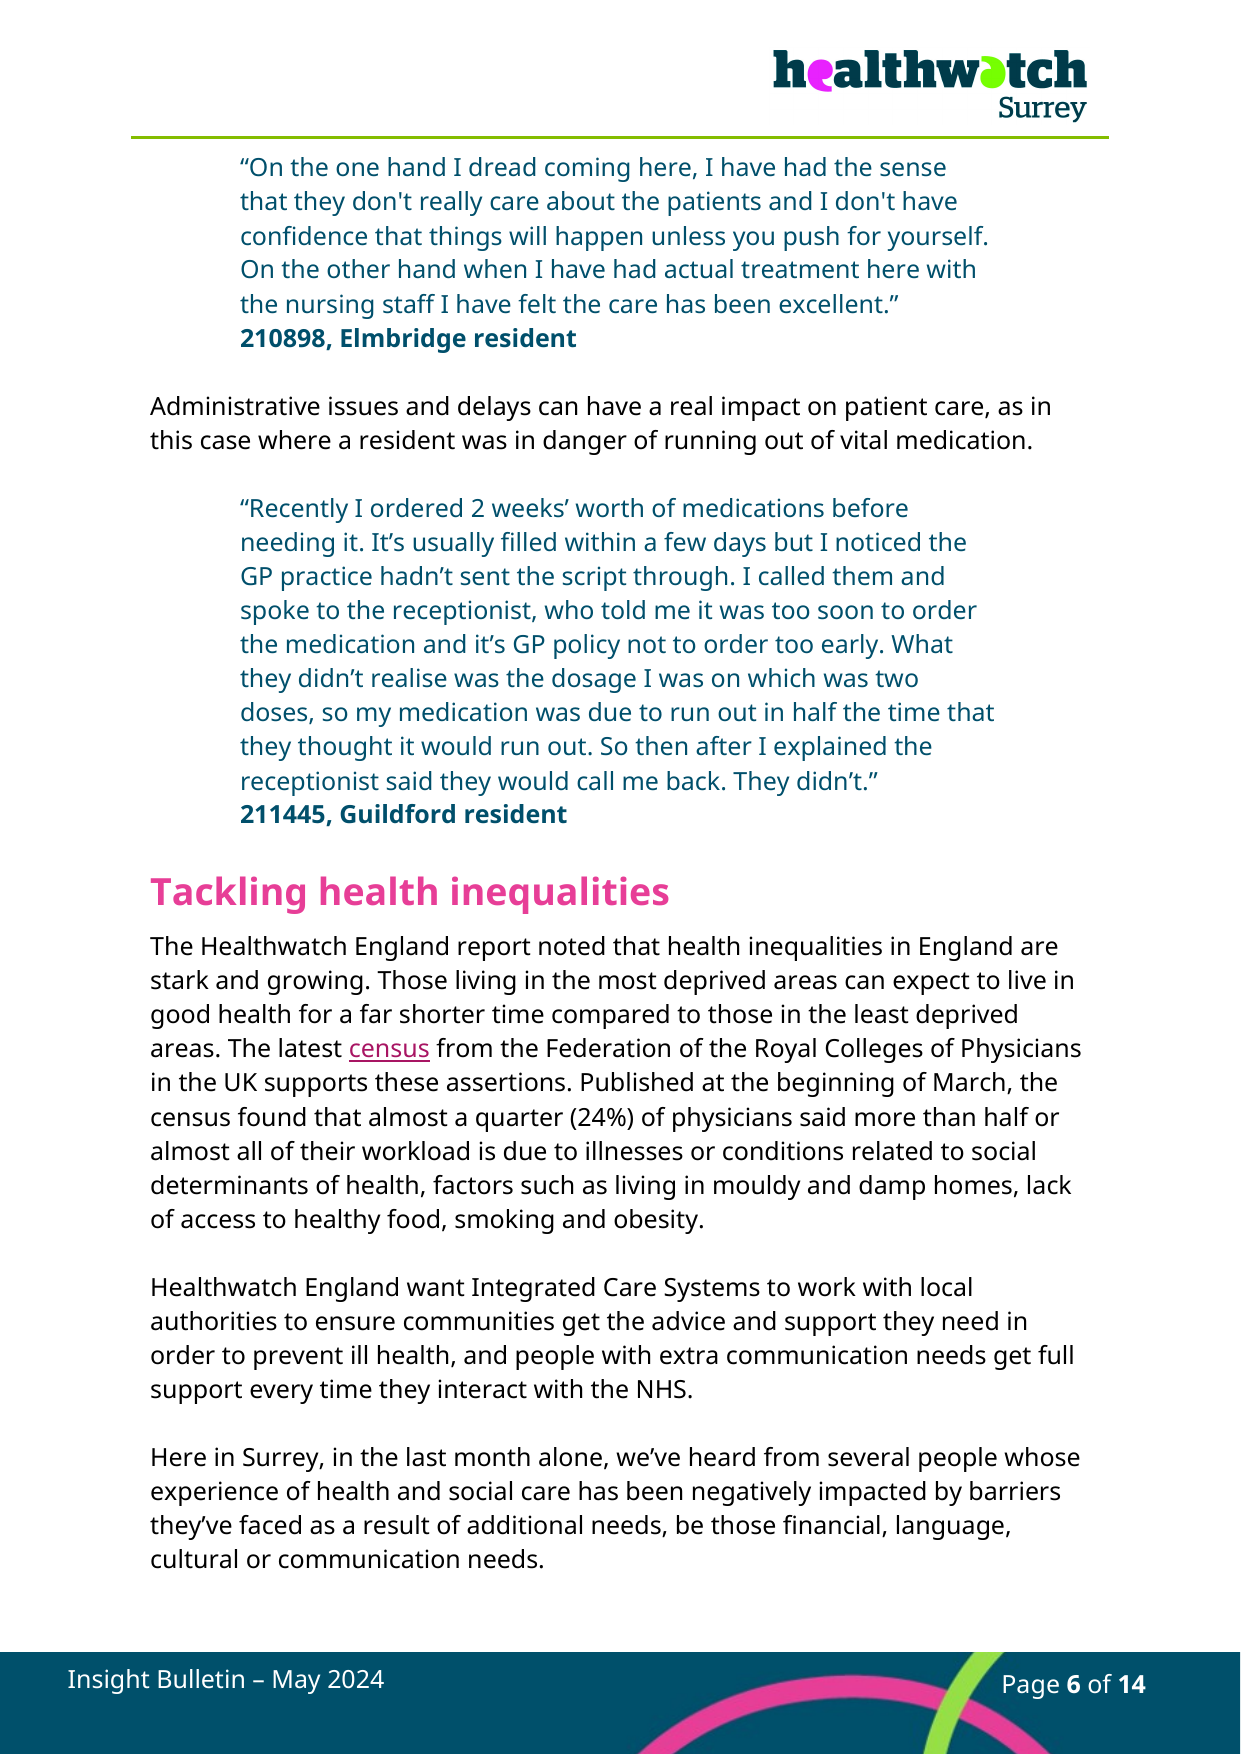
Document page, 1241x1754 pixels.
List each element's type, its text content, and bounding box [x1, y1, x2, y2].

text Administrative issues and delays can have a real impact on patient care, as in this case where a resident was in danger of running out of vital medication. [150, 388, 1090, 457]
text “Recently I ordered 2 weeks’ worth of medications before needing it. It’s usually filled within a few days but I noticed the GP practice hadn’t sent the script through. I called them and spoke to the receptionist, who told me it was too soon to order the medication and it’s GP policy not to order too early. What they didn’t realise was the dosage I was on which was two doses, so my medication was due to run out in half the time that they thought it would run out. So then after I explained the receptionist said they would call me back. They didn’t.” [240, 491, 1000, 797]
text 210898, Elmbridge resident [240, 320, 1000, 354]
picture [638, 1652, 1052, 1754]
text Healthwatch England want Integrated Care Systems to work with local authorities to ensure communities get the advice and support they need in order to prevent ill health, and people with extra communication needs get full support every time they interact with the NHS. [150, 1269, 1090, 1406]
picture [769, 47, 1091, 125]
text “On the one hand I dread coming here, I have had the sense that they don't really care about the patients and I don't have confidence that things will happen unless you push for yourself. On the other hand when I have had actual treatment here with the nursing staff I have felt the care has been excellent.” [240, 150, 1000, 320]
text The Healthwatch England report noted that health inequalities in England are stark and growing. Those living in the most deprived areas can expect to live in good health for a far shorter time compared to those in the least deprived areas. The latest census from the Federation of the Royal Colleges of Physicians in the UK supports these assertions. Published at the beginning of March, the census found that almost a quarter (24%) of physicians said more than half or almost all of their workload is due to illnesses or conditions related to social determinants of health, factors such as living in mouldy and damp homes, lack of access to healthy food, smoking and obesity. [150, 929, 1090, 1235]
text Here in Surrey, in the last month alone, we’ve heard from several people whose experience of health and social care has been negatively impacted by barriers they’ve faced as a result of additional needs, be those financial, language, cultural or communication needs. [150, 1440, 1090, 1576]
subtitle Tackling health inequalities [150, 865, 1090, 916]
text 211445, Guildford resident [240, 797, 1000, 831]
